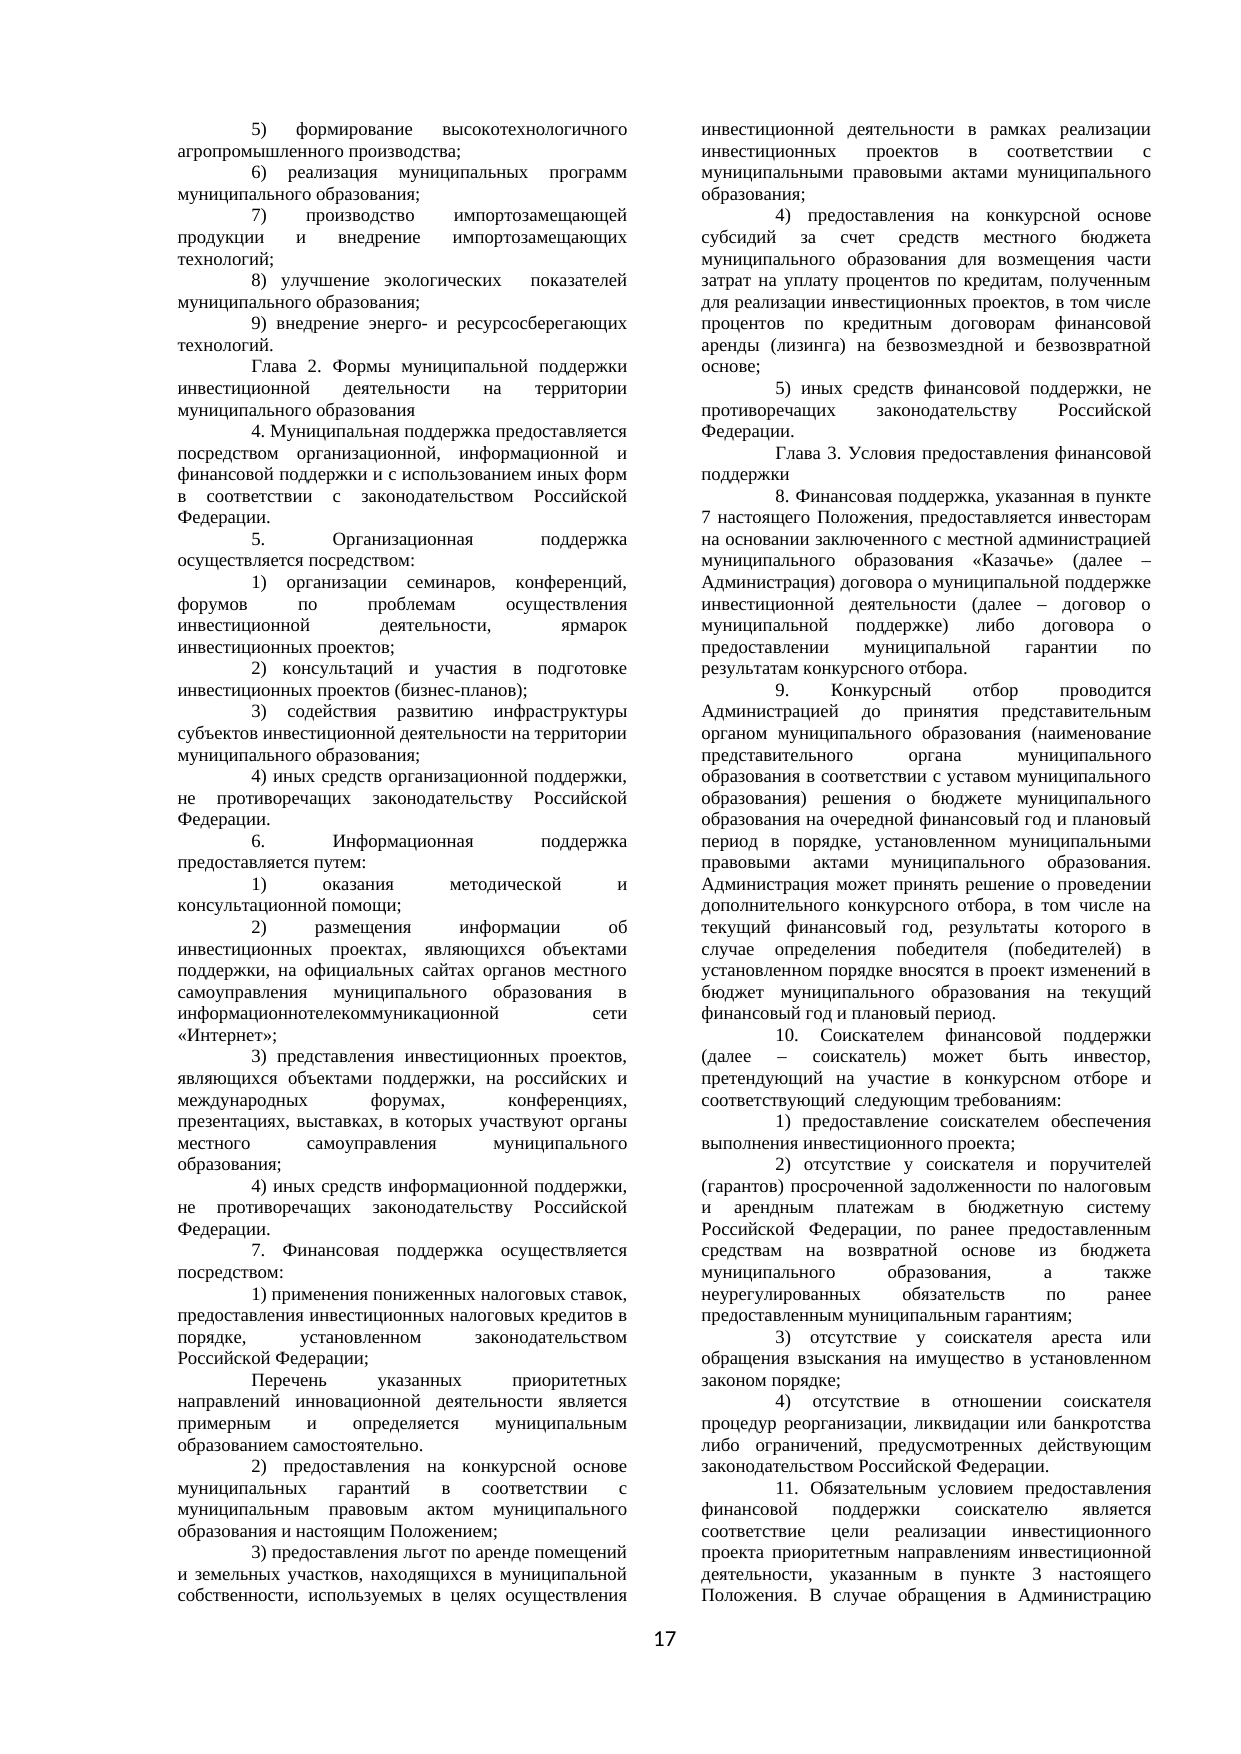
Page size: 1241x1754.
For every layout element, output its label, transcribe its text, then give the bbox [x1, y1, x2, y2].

text 6. Информационная поддержка предоставляется путем: [177, 830, 627, 873]
text Глава 2. Формы муниципальной поддержки инвестиционной деятельности на территории муниципального образования [177, 355, 627, 420]
text 2) отсутствие у соискателя и поручителей (гарантов) просроченной задолженности по налоговым и арендным платежам в бюджетную систему Российской Федерации, по ранее предоставленным средствам на возвратной основе из бюджета муниципального образования, а также неурегулированных обязательств по ранее предоставленным муниципальным гарантиям; [701, 1153, 1152, 1326]
text 5. Организационная поддержка осуществляется посредством: [177, 528, 627, 571]
text 1) предоставление соискателем обеспечения выполнения инвестиционного проекта; [701, 1110, 1152, 1153]
text 1) применения пониженных налоговых ставок, предоставления инвестиционных налоговых кредитов в порядке, установленном законодательством Российской Федерации; [177, 1282, 627, 1369]
text 9) внедрение энерго- и ресурсосберегающих технологий. [177, 312, 627, 355]
text 2) консультаций и участия в подготовке инвестиционных проектов (бизнес-планов); [177, 657, 627, 700]
text 4) отсутствие в отношении соискателя процедур реорганизации, ликвидации или банкротства либо ограничений, предусмотренных действующим законодательством Российской Федерации. [701, 1390, 1152, 1477]
text 4) иных средств организационной поддержки, не противоречащих законодательству Российской Федерации. [177, 765, 627, 830]
text Перечень указанных приоритетных направлений инновационной деятельности является примерным и определяется муниципальным образованием самостоятельно. [177, 1369, 627, 1455]
text 9. Конкурсный отбор проводится Администрацией до принятия представительным органом муниципального образования (наименование представительного органа муниципального образования в соответствии с уставом муниципального образования) решения о бюджете муниципального образования на очередной финансовый год и плановый период в порядке, установленном муниципальными правовыми актами муниципального образования. Администрация может принять решение о проведении дополнительного конкурсного отбора, в том числе на текущий финансовый год, результаты которого в случае определения победителя (победителей) в установленном порядке вносятся в проект изменений в бюджет муниципального образования на текущий финансовый год и плановый период. [701, 679, 1152, 1024]
text 1) оказания методической и консультационной помощи; [177, 873, 627, 916]
text 10. Соискателем финансовой поддержки (далее – соискатель) может быть инвестор, претендующий на участие в конкурсном отборе и соответствующий следующим требованиям: [701, 1024, 1152, 1110]
text 4. Муниципальная поддержка предоставляется посредством организационной, информационной и финансовой поддержки и с использованием иных форм в соответствии с законодательством Российской Федерации. [177, 420, 627, 528]
text 8) улучшение экологических показателей муниципального образования; [177, 269, 627, 312]
text 1) организации семинаров, конференций, форумов по проблемам осуществления инвестиционной деятельности, ярмарок инвестиционных проектов; [177, 571, 627, 657]
text 7) производство импортозамещающей продукции и внедрение импортозамещающих технологий; [177, 204, 627, 269]
text 5) иных средств финансовой поддержки, не противоречащих законодательству Российской Федерации. [701, 377, 1152, 442]
text 3) отсутствие у соискателя ареста или обращения взыскания на имущество в установленном законом порядке; [701, 1326, 1152, 1390]
text 3) предоставления льгот по аренде помещений и земельных участков, находящихся в муниципальной собственности, используемых в целях осуществления инвестиционной деятельности в рамках реализации инвестиционных проектов в соответствии с муниципальными правовыми актами муниципального образования; [701, 118, 1152, 204]
text 5) формирование высокотехнологичного агропромышленного производства; [177, 118, 627, 161]
text 3) представления инвестиционных проектов, являющихся объектами поддержки, на российских и международных форумах, конференциях, презентациях, выставках, в которых участвуют органы местного самоуправления муниципального образования; [177, 1045, 627, 1175]
text 3) предоставления льгот по аренде помещений и земельных участков, находящихся в муниципальной собственности, используемых в целях осуществления инвестиционной деятельности в рамках реализации инвестиционных проектов в соответствии с муниципальными правовыми актами муниципального образования; [177, 1541, 627, 1606]
text 8. Финансовая поддержка, указанная в пункте 7 настоящего Положения, предоставляется инвесторам на основании заключенного с местной администрацией муниципального образования «Казачье» (далее – Администрация) договора о муниципальной поддержке инвестиционной деятельности (далее – договор о муниципальной поддержке) либо договора о предоставлении муниципальной гарантии по результатам конкурсного отбора. [701, 485, 1152, 679]
text 4) иных средств информационной поддержки, не противоречащих законодательству Российской Федерации. [177, 1175, 627, 1239]
text 2) предоставления на конкурсной основе муниципальных гарантий в соответствии с муниципальным правовым актом муниципального образования и настоящим Положением; [177, 1455, 627, 1541]
text 4) предоставления на конкурсной основе субсидий за счет средств местного бюджета муниципального образования для возмещения части затрат на уплату процентов по кредитам, полученным для реализации инвестиционных проектов, в том числе процентов по кредитным договорам финансовой аренды (лизинга) на безвозмездной и безвозвратной основе; [701, 204, 1152, 377]
text 7. Финансовая поддержка осуществляется посредством: [177, 1239, 627, 1282]
text 3) содействия развитию инфраструктуры субъектов инвестиционной деятельности на территории муниципального образования; [177, 700, 627, 765]
text 6) реализация муниципальных программ муниципального образования; [177, 161, 627, 204]
text 2) размещения информации об инвестиционных проектах, являющихся объектами поддержки, на официальных сайтах органов местного самоуправления муниципального образования в информационнотелекоммуникационной сети «Интернет»; [177, 916, 627, 1045]
text Глава 3. Условия предоставления финансовой поддержки [701, 442, 1152, 485]
